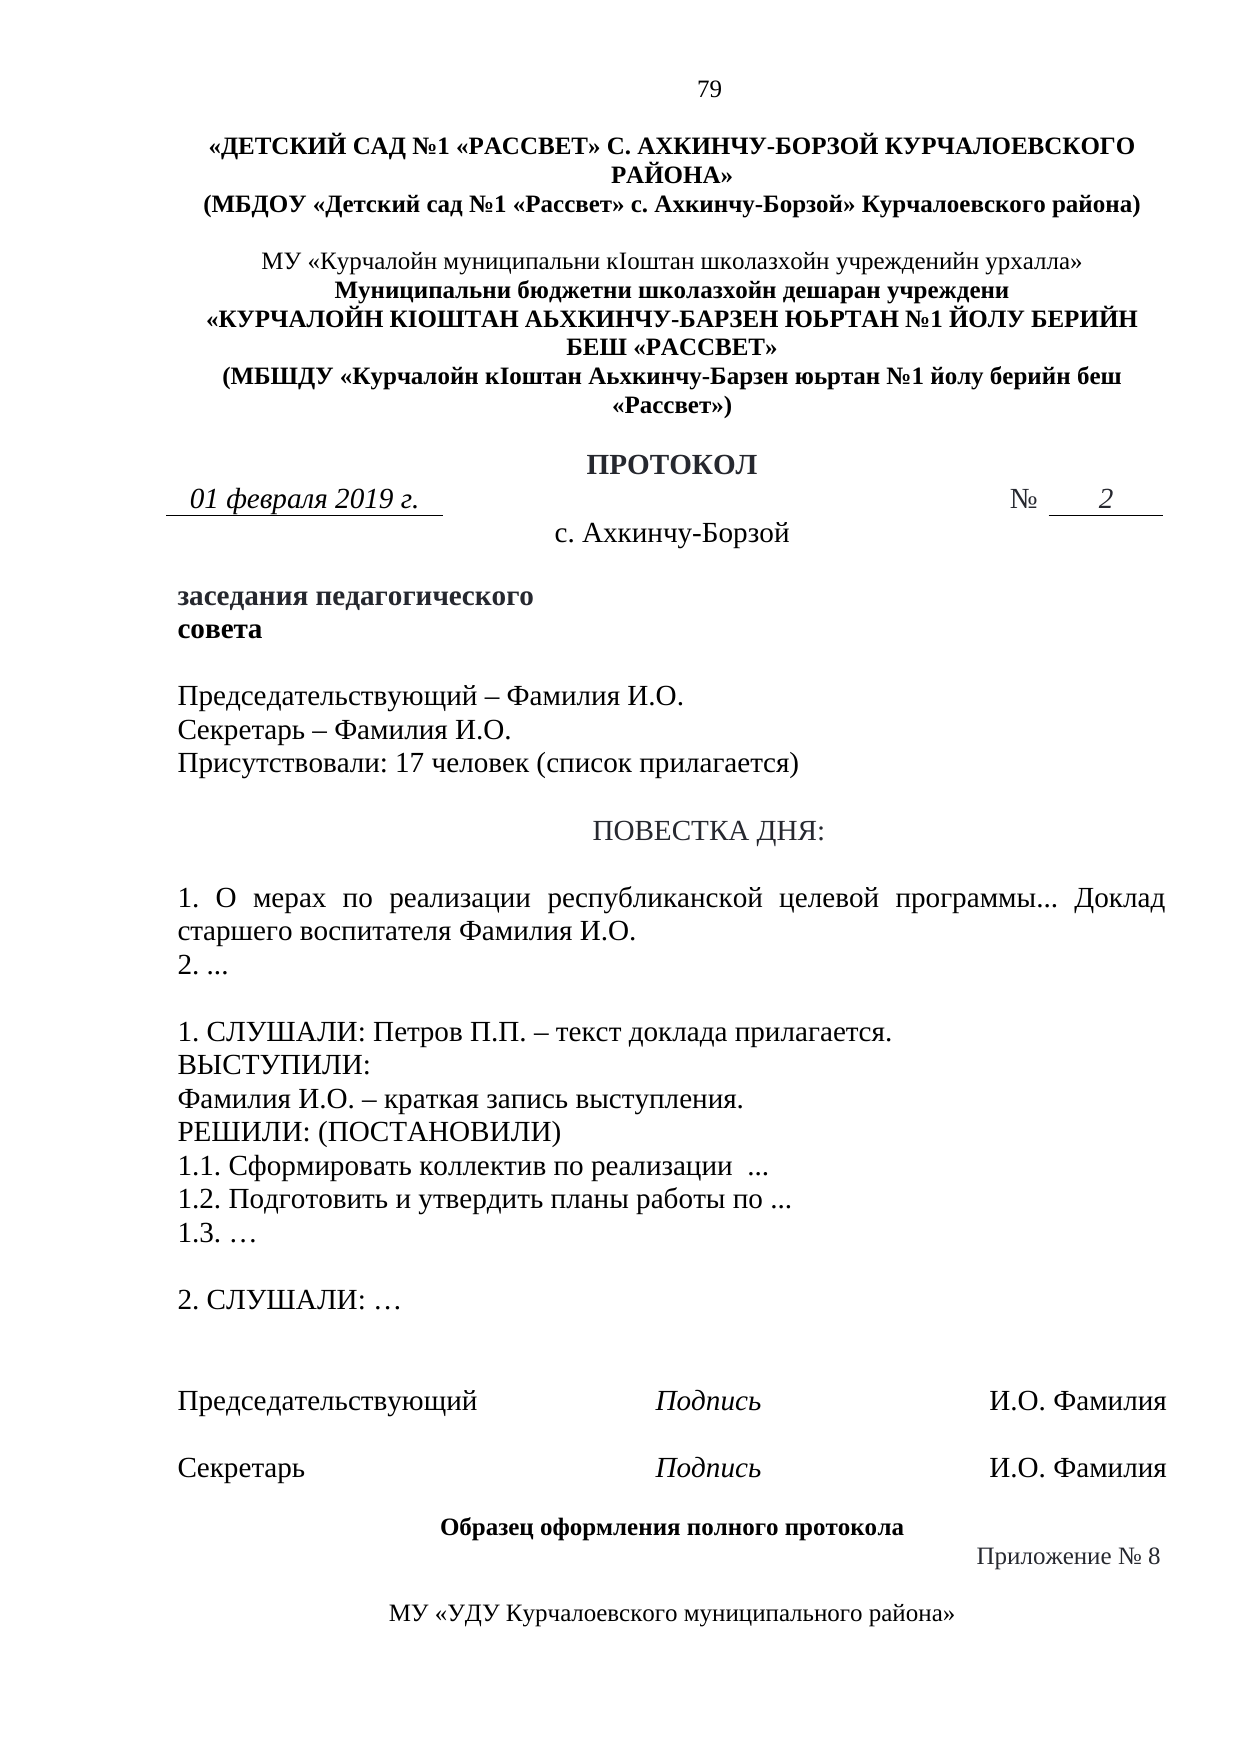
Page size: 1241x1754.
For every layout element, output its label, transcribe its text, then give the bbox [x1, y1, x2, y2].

list МУ «Курчалойн муниципальни кIоштан школазхойн учрежденийн урхалла» [177, 246, 1167, 275]
table_header № [443, 481, 1048, 514]
text 1.1. Сформировать коллектив по реализации ... [177, 1148, 1167, 1182]
table_header 2 [1049, 481, 1163, 514]
text ПРОТОКОЛ [177, 447, 1167, 481]
text 1.2. Подготовить и утвердить планы работы по ... [177, 1182, 1167, 1215]
list (МБШДУ «Курчалойн кIоштан Аьхкинчу-Барзен юьртан №1 йолу берийн беш «Рассвет») [177, 361, 1167, 419]
text Приложение № 8 [177, 1541, 1167, 1570]
text заседания педагогического [177, 578, 1167, 611]
table_cell И.О. Фамилия [841, 1450, 1178, 1483]
table_header 01 февраля 2019 г. [166, 481, 443, 514]
text МУ «УДУ Курчалоевского муниципального района» [177, 1598, 1167, 1627]
text Секретарь – Фамилия И.О. [177, 712, 1167, 746]
text 2. ... [177, 947, 1167, 980]
text ВЫСТУПИЛИ: [177, 1047, 1167, 1081]
text ПОВЕСТКА ДНЯ: [177, 813, 1167, 846]
text Фамилия И.О. – краткая запись выступления. [177, 1081, 1167, 1114]
text Образец оформления полного протокола [177, 1512, 1167, 1541]
table_header Подпись [576, 1383, 841, 1450]
table_cell Секретарь [166, 1450, 576, 1483]
text Муниципальни бюджетни школазхойн дешаран учреждени [177, 275, 1167, 304]
text «КУРЧАЛОЙН КIОШТАН АЬХКИНЧУ-БАРЗЕН ЮЬРТАН №1 ЙОЛУ БЕРИЙН БЕШ «РАССВЕТ» [177, 304, 1167, 361]
list «ДЕТСКИЙ САД №1 «РАССВЕТ» С. АХКИНЧУ-БОРЗОЙ КУРЧАЛОЕВСКОГО РАЙОНА» [177, 131, 1167, 189]
table_header И.О. Фамилия [841, 1383, 1178, 1450]
list (МБДОУ «Детский сад №1 «Рассвет» с. Ахкинчу-Борзой» Курчалоевского района) [177, 189, 1167, 217]
text Председательствующий – Фамилия И.О. [177, 678, 1167, 712]
table_header Председательствующий [166, 1383, 576, 1450]
text РЕШИЛИ: (ПОСТАНОВИЛИ) [177, 1114, 1167, 1148]
text Присутствовали: 17 человек (список прилагается) [177, 746, 1167, 779]
text совета [177, 611, 1167, 645]
text с. Ахкинчу-Борзой [177, 516, 1167, 549]
text 1. СЛУШАЛИ: Петров П.П. – текст доклада прилагается. [177, 1014, 1167, 1047]
table_cell Подпись [576, 1450, 841, 1483]
text 1.3. … [177, 1215, 1167, 1249]
text 2. СЛУШАЛИ: … [177, 1282, 1167, 1316]
text 1. О мерах по реализации республиканской целевой программы... Доклад старшего воспитателя Фамилия И.О. [177, 880, 1167, 947]
